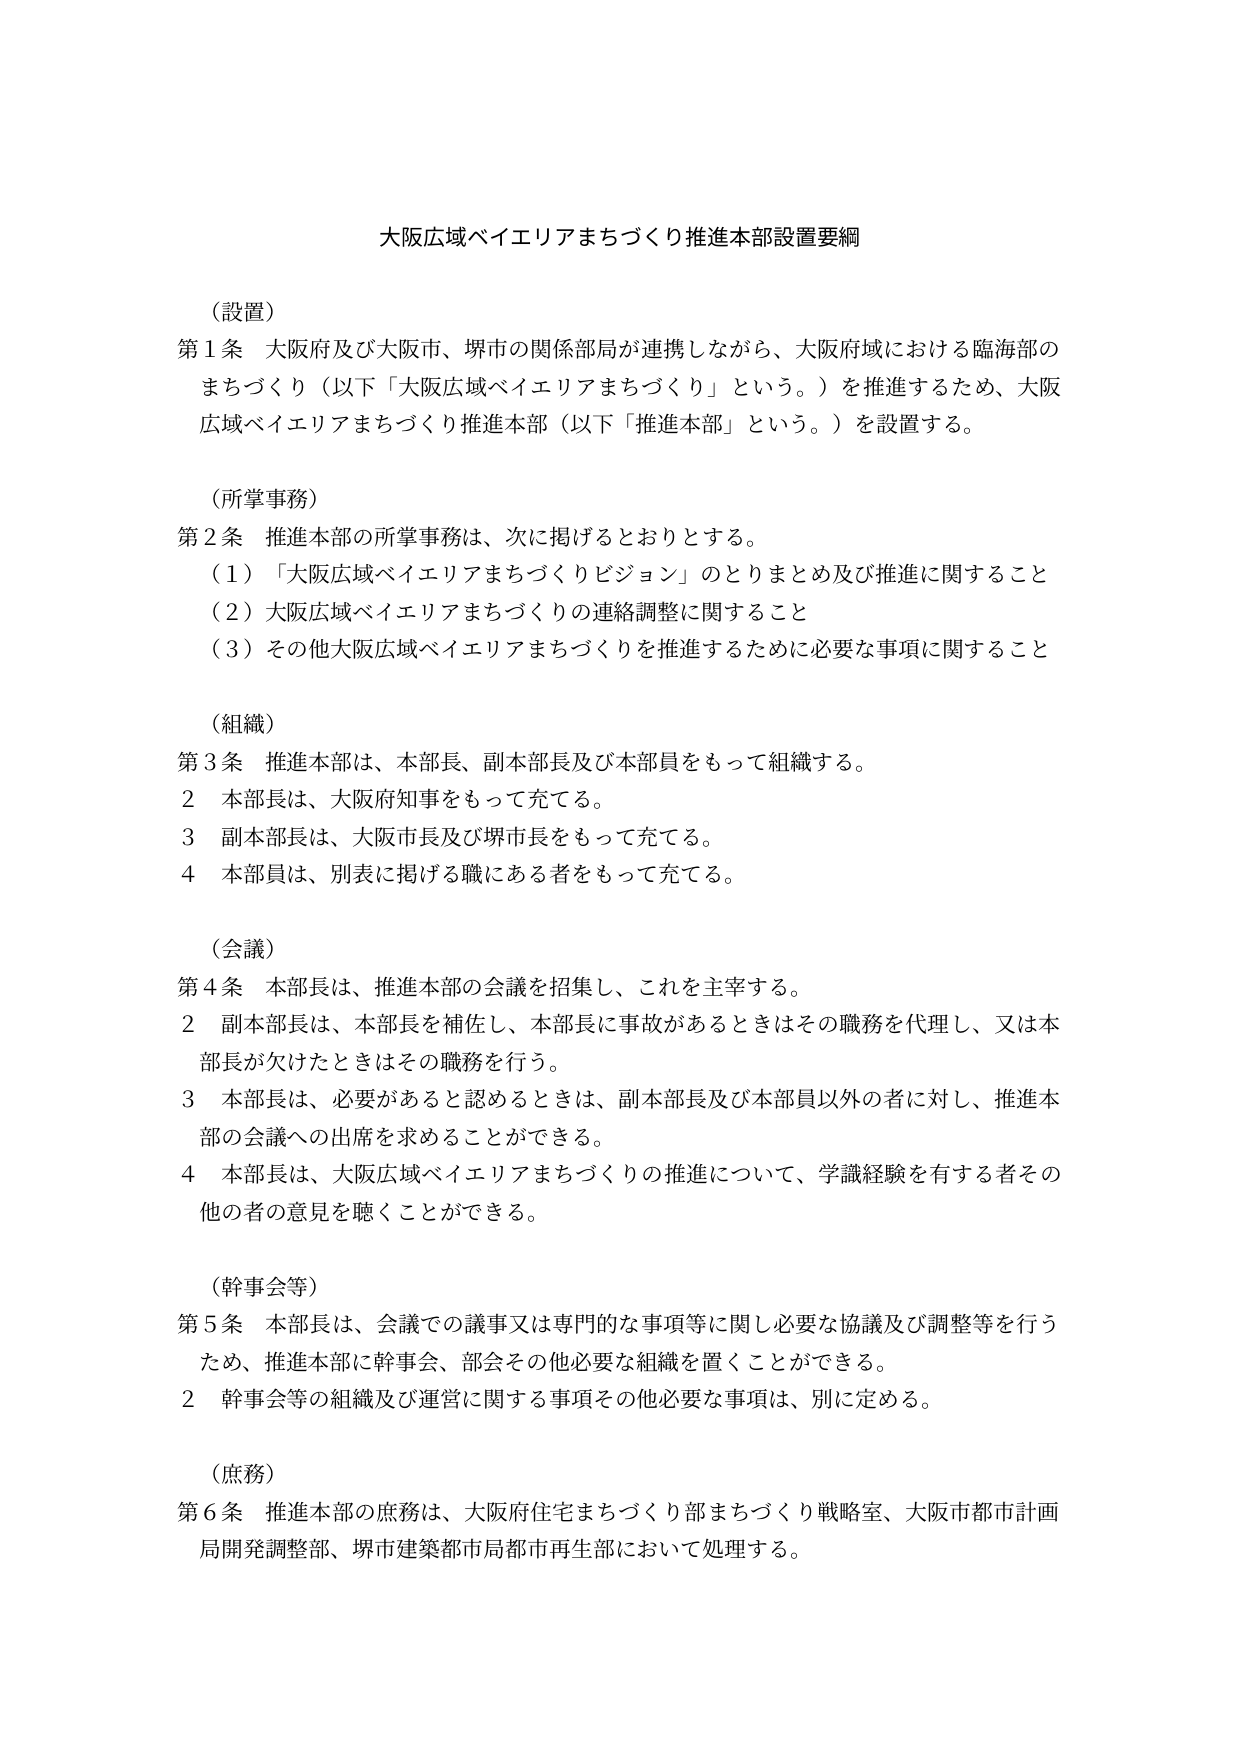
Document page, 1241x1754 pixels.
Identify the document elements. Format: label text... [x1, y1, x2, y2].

text 第２条 推進本部の所掌事務は、次に掲げるとおりとする。 [177, 517, 1063, 554]
text （組織） [199, 704, 1063, 742]
text ２ 本部長は、大阪府知事をもって充てる。 [177, 779, 1063, 817]
text ４ 本部長は、大阪広域ベイエリアまちづくりの推進について、学識経験を有する者その他の者の意見を聴くことができる。 [177, 1154, 1063, 1229]
text 大阪広域ベイエリアまちづくり推進本部設置要綱 [177, 217, 1063, 254]
text （会議） [177, 929, 1063, 967]
text （幹事会等） [177, 1267, 1063, 1304]
text 第６条 推進本部の庶務は、大阪府住宅まちづくり部まちづくり戦略室、大阪市都市計画局開発調整部、堺市建築都市局都市再生部において処理する。 [177, 1492, 1063, 1567]
text （設置） [177, 292, 1063, 329]
text 第５条 本部長は、会議での議事又は専門的な事項等に関し必要な協議及び調整等を行うため、推進本部に幹事会、部会その他必要な組織を置くことができる。 [177, 1304, 1063, 1379]
text （２）大阪広域ベイエリアまちづくりの連絡調整に関すること [199, 592, 1063, 629]
text 第３条 推進本部は、本部長、副本部長及び本部員をもって組織する。 [177, 742, 1063, 779]
text ２ 幹事会等の組織及び運営に関する事項その他必要な事項は、別に定める。 [177, 1379, 1063, 1417]
text 第１条 大阪府及び大阪市、堺市の関係部局が連携しながら、大阪府域における臨海部のまちづくり（以下「大阪広域ベイエリアまちづくり」という。）を推進するため、大阪広域ベイエリアまちづくり推進本部（以下「推進本部」という。）を設置する。 [177, 329, 1063, 442]
text （３）その他大阪広域ベイエリアまちづくりを推進するために必要な事項に関すること [199, 629, 1063, 667]
text 第４条 本部長は、推進本部の会議を招集し、これを主宰する。 [177, 967, 1063, 1004]
text （所掌事務） [199, 479, 1063, 517]
text ３ 本部長は、必要があると認めるときは、副本部長及び本部員以外の者に対し、推進本部の会議への出席を求めることができる。 [177, 1079, 1063, 1154]
text ２ 副本部長は、本部長を補佐し、本部長に事故があるときはその職務を代理し、又は本部長が欠けたときはその職務を行う。 [177, 1004, 1063, 1079]
text ４ 本部員は、別表に掲げる職にある者をもって充てる。 [177, 854, 1063, 892]
text （庶務） [177, 1454, 1063, 1492]
text （１）「大阪広域ベイエリアまちづくりビジョン」のとりまとめ及び推進に関すること [199, 554, 1063, 592]
text ３ 副本部長は、大阪市長及び堺市長をもって充てる。 [177, 817, 1063, 854]
